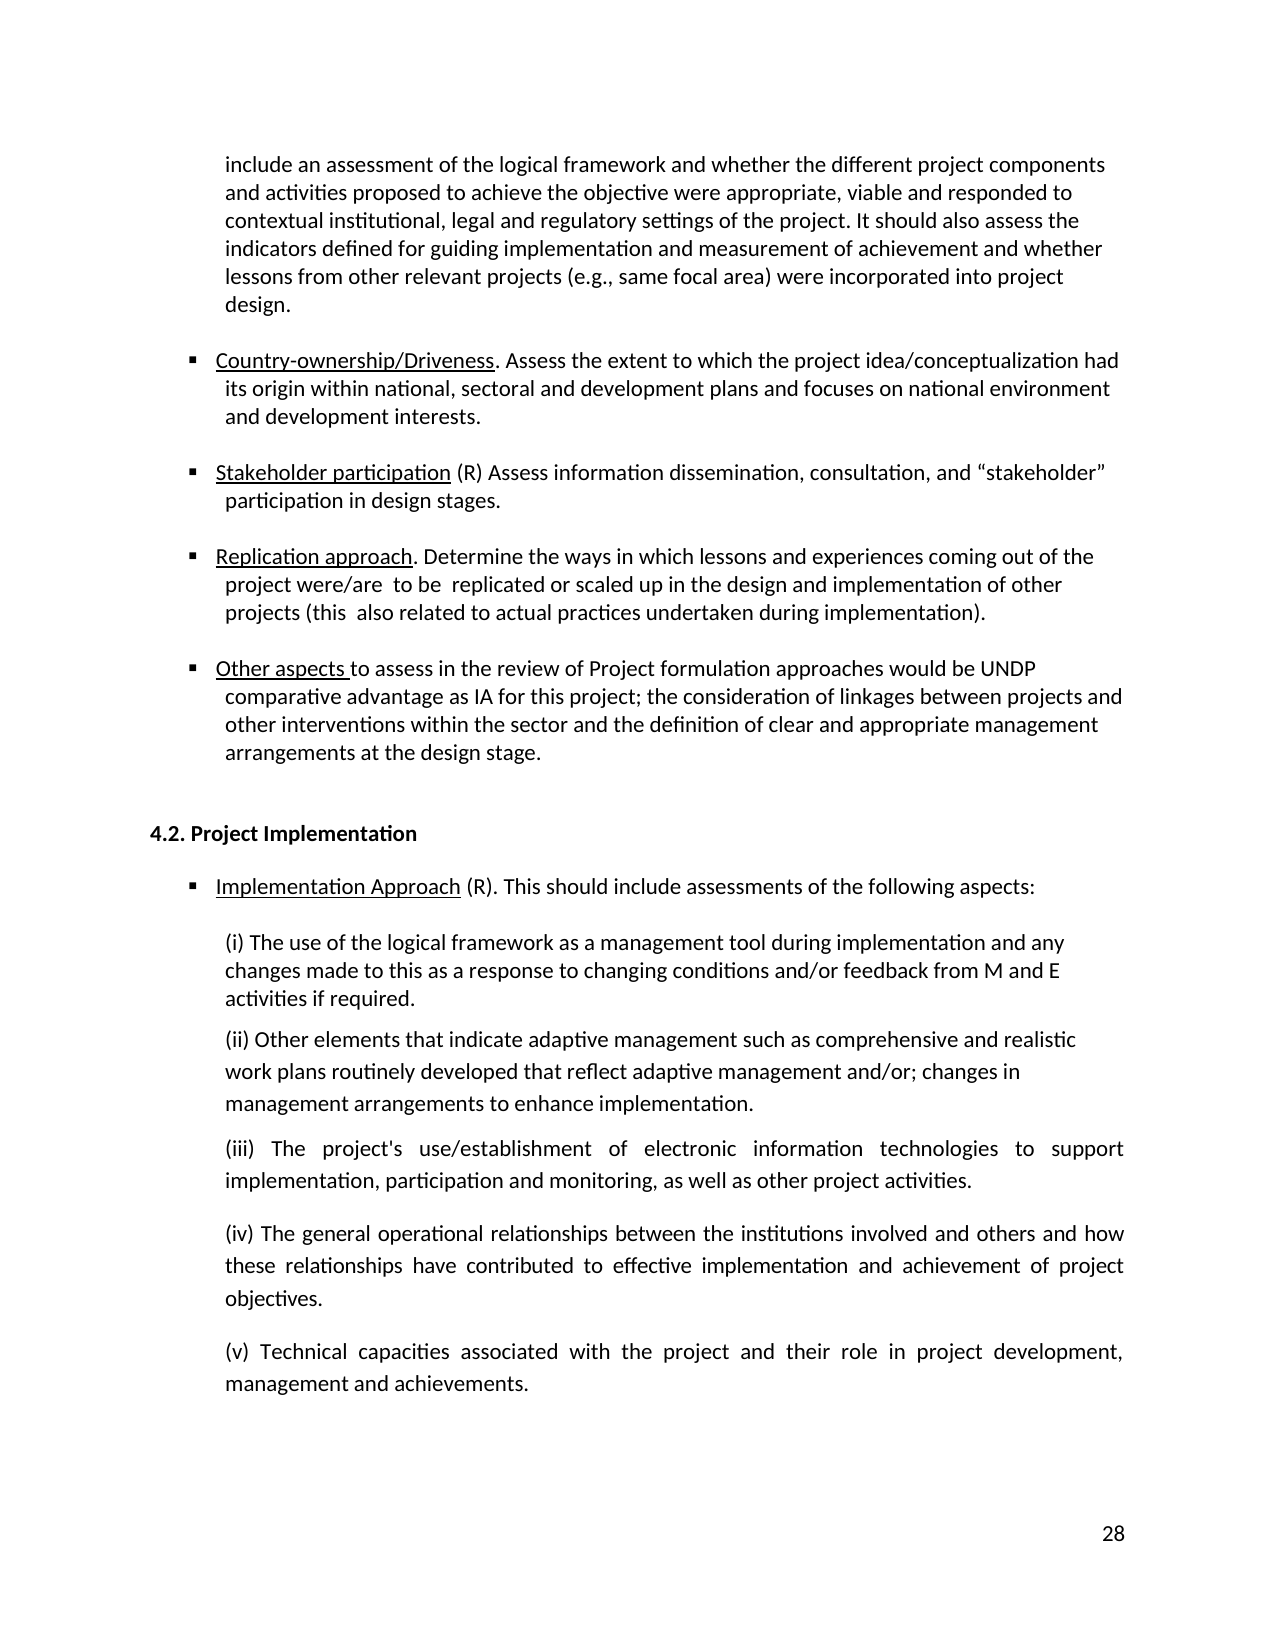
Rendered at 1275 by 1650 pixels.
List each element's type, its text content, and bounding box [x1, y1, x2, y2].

list Implementation Approach (R). This should include assessments of the following aspects: [187, 872, 1125, 901]
text (iv) The general operational relationships between the institutions involved and others and how these relationships have contributed to effective implementation and achievement of project objectives. [225, 1219, 1125, 1312]
text (iii) The project's use/establishment of electronic information technologies to support implementation, participation and monitoring, as well as other project activities. [225, 1134, 1125, 1194]
text (i) The use of the logical framework as a management tool during implementation and any changes made to this as a response to changing conditions and/or feedback from M and E activities if required. [225, 928, 1125, 1013]
list Replication approach. Determine the ways in which lessons and experiences coming out of the project were/are to be replicated or scaled up in the design and implementation of other projects (this also related to actual practices undertaken during implementation). [187, 542, 1125, 626]
text (v) Technical capacities associated with the project and their role in project development, management and achievements. [225, 1337, 1125, 1397]
list Country-ownership/Driveness. Assess the extent to which the project idea/conceptualization had its origin within national, sectoral and development plans and focuses on national environment and development interests. [187, 346, 1125, 430]
list Stakeholder participation (R) Assess information dissemination, consultation, and “stakeholder” participation in design stages. [187, 458, 1125, 514]
text (ii) Other elements that indicate adaptive management such as comprehensive and realistic work plans routinely developed that reflect adaptive management and/or; changes in management arrangements to enhance implementation. [225, 1025, 1125, 1117]
text 4.2. Project Implementation [150, 819, 1125, 847]
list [187, 150, 1125, 318]
list Other aspects to assess in the review of Project formulation approaches would be UNDP comparative advantage as IA for this project; the consideration of linkages between projects and other interventions within the sector and the definition of clear and appropriate management arrangements at the design stage. [187, 654, 1125, 766]
